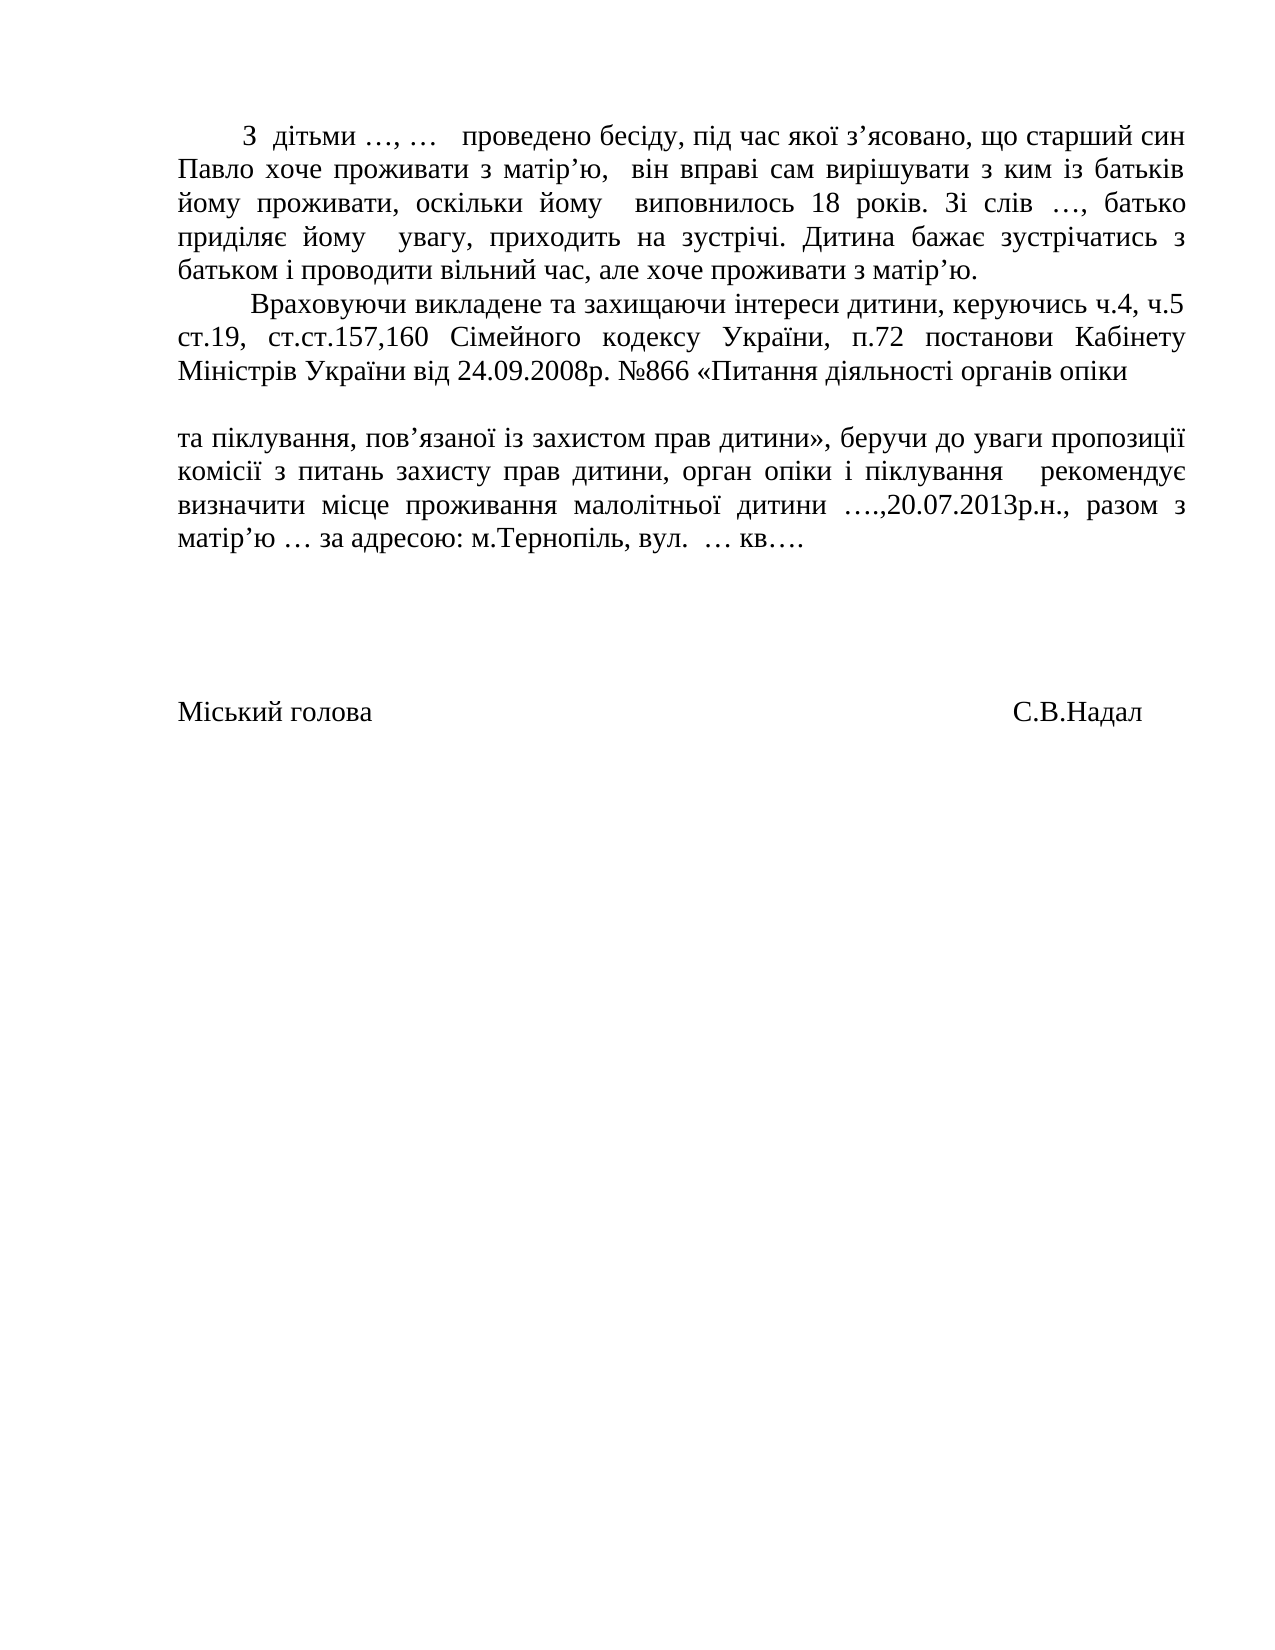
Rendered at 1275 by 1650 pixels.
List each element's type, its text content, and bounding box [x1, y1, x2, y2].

text та піклування, пов’язаної із захистом прав дитини», беручи до уваги пропозиції комісії з питань захисту прав дитини, орган опіки і піклування рекомендує визначити місце проживання малолітньої дитини ….,20.07.2013р.н., разом з матір’ю … за адресою: м.Тернопіль, вул. … кв…. [177, 420, 1186, 554]
text З дітьми …, … проведено бесіду, під час якої з’ясовано, що старший син Павло хоче проживати з матір’ю, він вправі сам вирішувати з ким із батьків йому проживати, оскільки йому виповнилось 18 років. Зі слів …, батько приділяє йому увагу, приходить на зустрічі. Дитина бажає зустрічатись з батьком і проводити вільний час, але хоче проживати з матір’ю. [177, 118, 1186, 286]
text Враховуючи викладене та захищаючи інтереси дитини, керуючись ч.4, ч.5 ст.19, ст.ст.157,160 Сімейного кодексу України, п.72 постанови Кабінету Міністрів України від 24.09.2008р. №866 «Питання діяльності органів опіки [177, 286, 1186, 386]
text Міський голова С.В.Надал [177, 694, 1186, 727]
